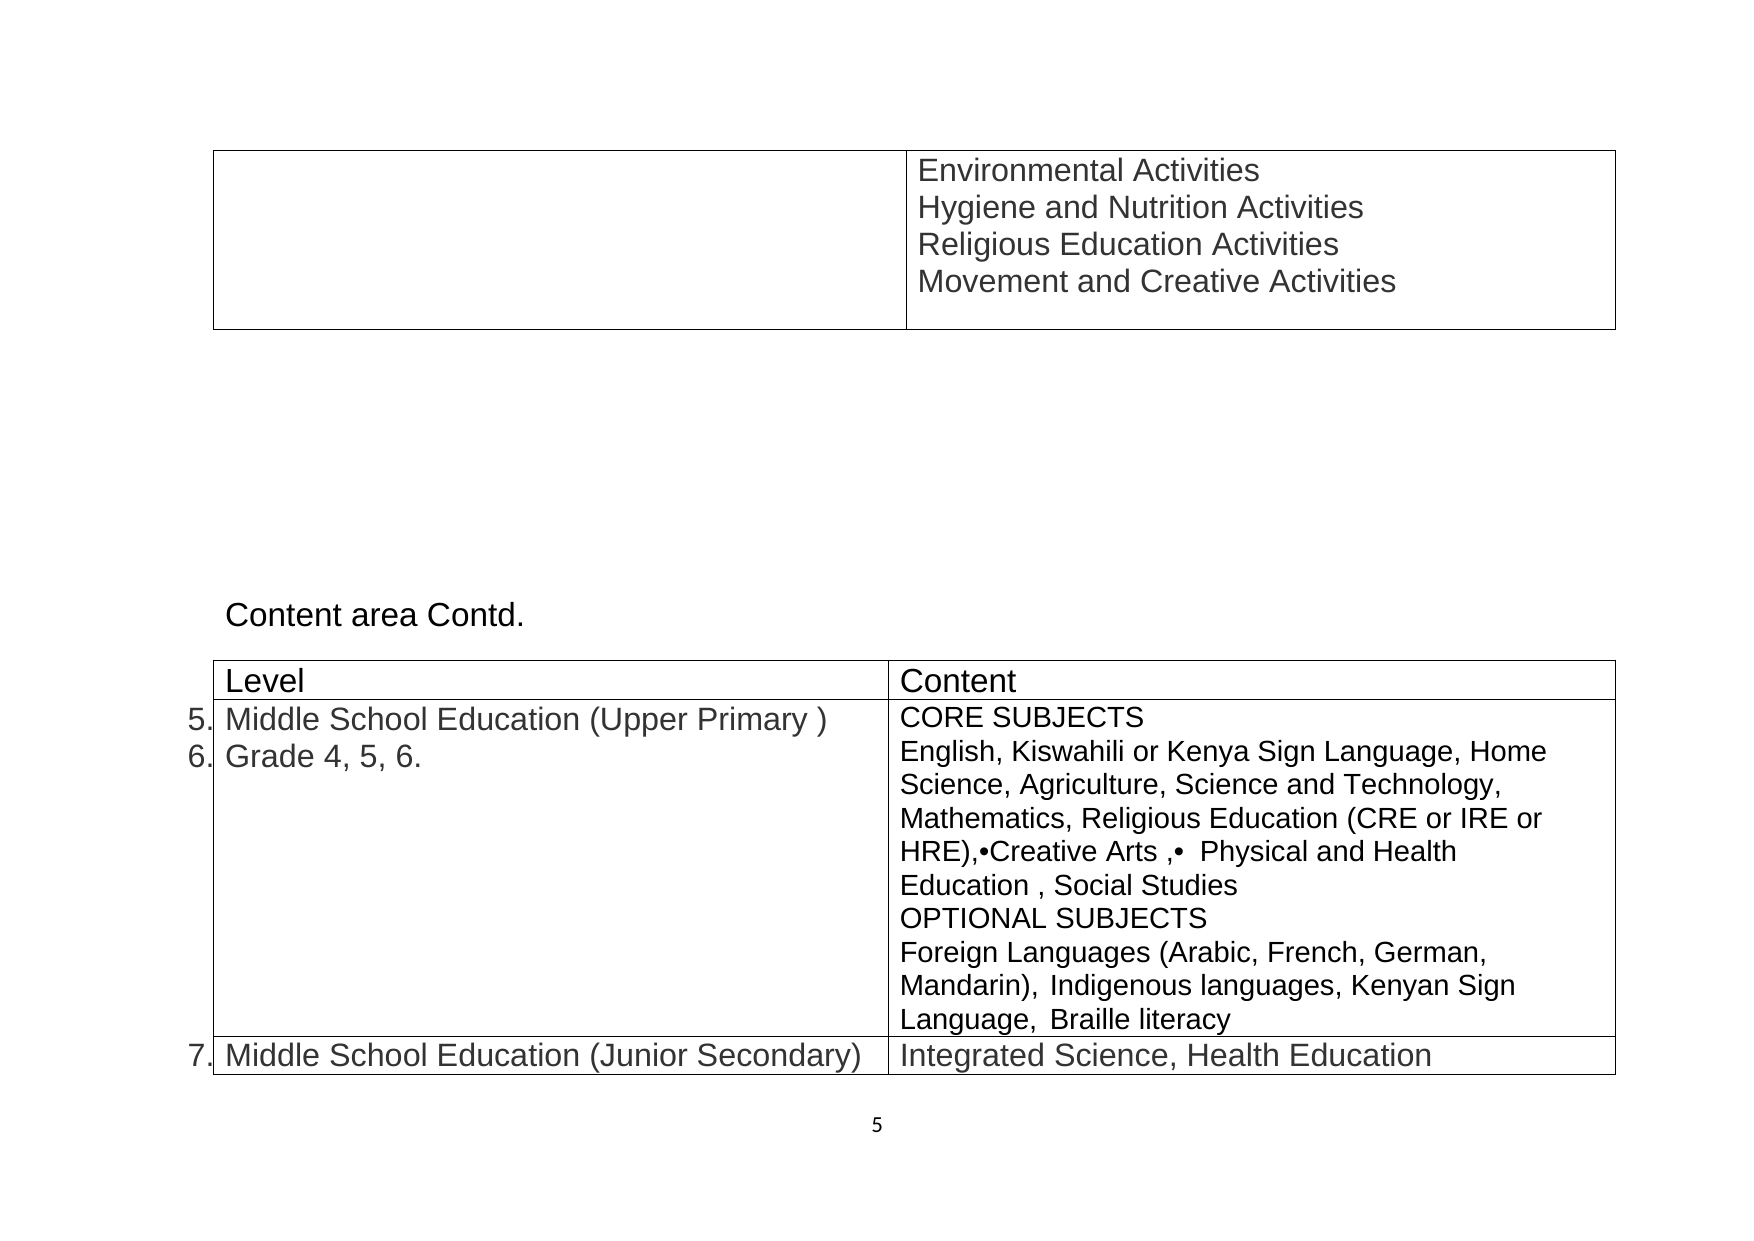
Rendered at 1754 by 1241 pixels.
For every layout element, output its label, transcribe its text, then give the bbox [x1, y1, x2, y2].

table_header Level [214, 661, 888, 699]
table_cell Middle School Education (Upper Primary ) Grade 4, 5, 6. [214, 700, 888, 1036]
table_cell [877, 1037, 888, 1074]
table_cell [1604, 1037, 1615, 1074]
table_cell CORE SUBJECTS English, Kiswahili or Kenya Sign Language, Home Science, Agriculture, Science and Technology, Mathematics, Religious Education (CRE or IRE or HRE),•Creative Arts ,• Physical and Health Education , Social Studies OPTIONAL SUBJECTS Foreign Languages (Arabic, French, German, Mandarin), Indigenous languages, Kenyan Sign Language, Braille literacy [889, 700, 1615, 1036]
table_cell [214, 151, 906, 328]
list Content area Contd. [225, 594, 1604, 633]
table_header Content [889, 661, 1615, 699]
